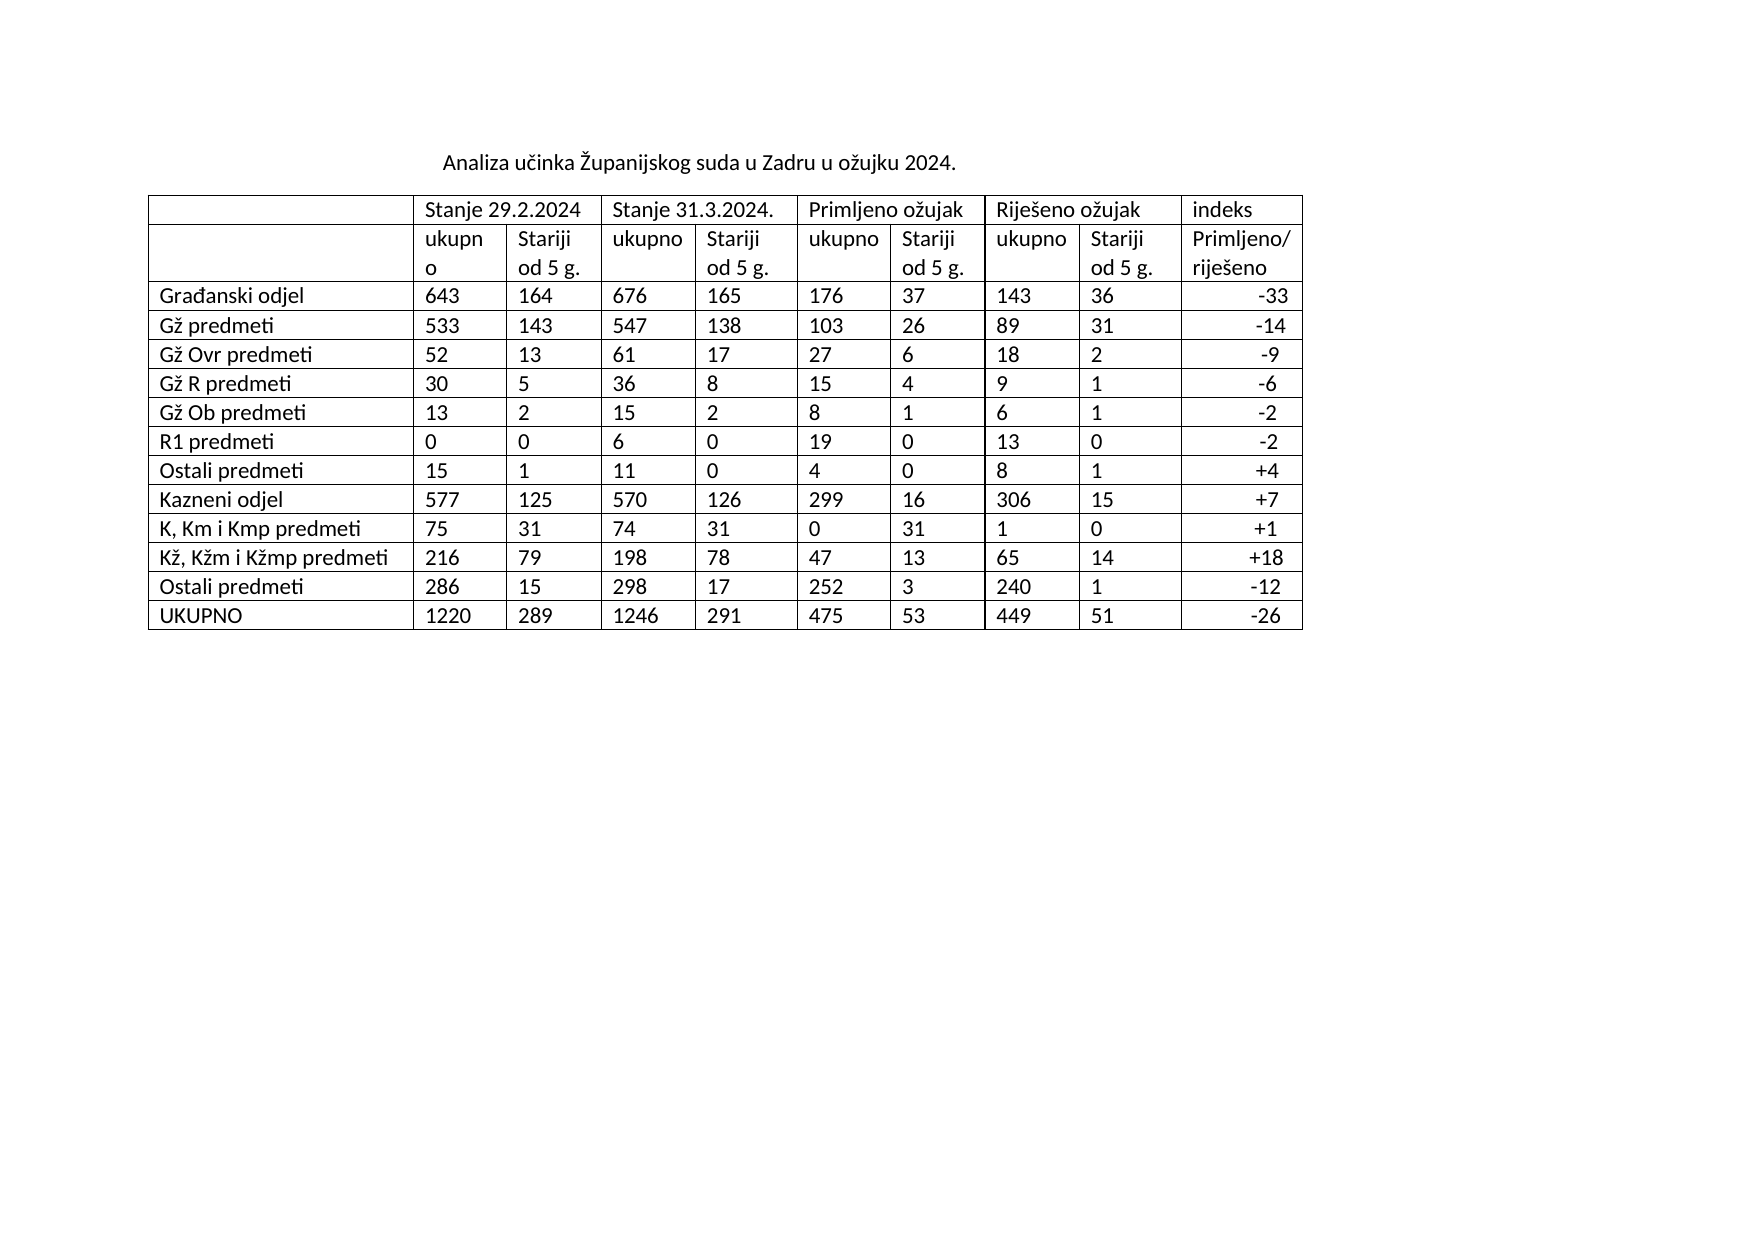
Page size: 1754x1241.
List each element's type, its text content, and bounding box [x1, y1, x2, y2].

table_cell +18 [1182, 543, 1302, 571]
table_cell 6 [986, 398, 1079, 426]
table_cell Kazneni odjel [149, 485, 413, 513]
table_cell 0 [1080, 514, 1181, 542]
table_cell -2 [1182, 427, 1302, 455]
table_cell 533 [414, 311, 506, 339]
table_cell Gž Ovr predmeti [149, 340, 413, 368]
table_cell 138 [696, 311, 797, 339]
table_cell 79 [507, 543, 601, 571]
table_cell 252 [798, 572, 890, 600]
table_cell +7 [1182, 485, 1302, 513]
table_cell 306 [986, 485, 1079, 513]
table_cell 17 [696, 340, 797, 368]
table_cell 289 [507, 601, 601, 629]
table_cell 26 [891, 311, 984, 339]
table_cell 2 [1080, 340, 1181, 368]
table_cell 16 [891, 485, 984, 513]
table_cell 676 [602, 282, 695, 310]
table_cell 547 [602, 311, 695, 339]
table_cell 17 [696, 572, 797, 600]
table_header Primljeno ožujak [798, 196, 984, 223]
table_cell 13 [507, 340, 601, 368]
table_cell 103 [798, 311, 890, 339]
table_cell 31 [507, 514, 601, 542]
table_cell 176 [798, 282, 890, 310]
table_cell 4 [891, 369, 984, 397]
table_cell 164 [507, 282, 601, 310]
table_cell 143 [986, 282, 1079, 310]
table_cell 0 [1080, 427, 1181, 455]
table_header Riješeno ožujak [986, 196, 1181, 223]
table_cell 299 [798, 485, 890, 513]
table_cell 9 [986, 369, 1079, 397]
table_cell 2 [507, 398, 601, 426]
table_cell 216 [414, 543, 506, 571]
table_cell -33 [1182, 282, 1302, 310]
table_cell 577 [414, 485, 506, 513]
table_cell 75 [414, 514, 506, 542]
table_cell -14 [1182, 311, 1302, 339]
table_cell 1 [1080, 398, 1181, 426]
table_cell 65 [986, 543, 1079, 571]
table_cell 31 [696, 514, 797, 542]
table_cell R1 predmeti [149, 427, 413, 455]
table_cell 13 [891, 543, 984, 571]
table_cell 52 [414, 340, 506, 368]
table_cell 5 [507, 369, 601, 397]
table_cell 53 [891, 601, 984, 629]
table_cell -2 [1182, 398, 1302, 426]
table_cell 143 [507, 311, 601, 339]
table_cell 4 [798, 456, 890, 484]
table_cell 643 [414, 282, 506, 310]
table_cell 13 [986, 427, 1079, 455]
table_cell 36 [1080, 282, 1181, 310]
table_cell 0 [891, 456, 984, 484]
table_cell ukupno [602, 225, 695, 281]
table_cell 475 [798, 601, 890, 629]
table_cell 14 [1080, 543, 1181, 571]
table_cell 36 [602, 369, 695, 397]
table_cell 31 [891, 514, 984, 542]
table_cell 0 [696, 456, 797, 484]
table_cell 291 [696, 601, 797, 629]
table_cell UKUPNO [149, 601, 413, 629]
table_cell Primljeno/ riješeno [1182, 225, 1302, 281]
table_cell 31 [1080, 311, 1181, 339]
table_cell 1 [891, 398, 984, 426]
table_cell 27 [798, 340, 890, 368]
text Analiza učinka Županijskog suda u Zadru u ožujku 2024. [148, 148, 1606, 176]
table_cell 3 [891, 572, 984, 600]
table_cell 15 [798, 369, 890, 397]
table_cell 570 [602, 485, 695, 513]
table_cell 15 [414, 456, 506, 484]
table_cell 8 [798, 398, 890, 426]
table_cell Ostali predmeti [149, 572, 413, 600]
table_cell 1 [1080, 369, 1181, 397]
table_cell 286 [414, 572, 506, 600]
table_cell 15 [507, 572, 601, 600]
table_cell K, Km i Kmp predmeti [149, 514, 413, 542]
table_cell 449 [986, 601, 1079, 629]
table_cell Gž R predmeti [149, 369, 413, 397]
table_header Stanje 29.2.2024 [414, 196, 601, 223]
table_cell 18 [986, 340, 1079, 368]
table_cell 1 [1080, 572, 1181, 600]
table_cell 165 [696, 282, 797, 310]
table_cell 8 [986, 456, 1079, 484]
table_cell 51 [1080, 601, 1181, 629]
table_cell 0 [507, 427, 601, 455]
table_cell Kž, Kžm i Kžmp predmeti [149, 543, 413, 571]
table_cell ukupno [798, 225, 890, 281]
table_cell 0 [414, 427, 506, 455]
table_cell 6 [891, 340, 984, 368]
table_cell Ostali predmeti [149, 456, 413, 484]
table_header Stanje 31.3.2024. [602, 196, 797, 223]
table_cell 2 [696, 398, 797, 426]
table_cell 298 [602, 572, 695, 600]
table_cell 1220 [414, 601, 506, 629]
table_header [149, 196, 413, 223]
table_cell 125 [507, 485, 601, 513]
table_cell 89 [986, 311, 1079, 339]
table_cell 6 [602, 427, 695, 455]
table_cell +4 [1182, 456, 1302, 484]
table_cell Stariji od 5 g. [507, 225, 601, 281]
table_cell Gž predmeti [149, 311, 413, 339]
table_cell Stariji od 5 g. [696, 225, 797, 281]
table_cell -26 [1182, 601, 1302, 629]
table_header indeks [1182, 196, 1302, 223]
table_cell ukupno [986, 225, 1079, 281]
table_cell Građanski odjel [149, 282, 413, 310]
table_cell 78 [696, 543, 797, 571]
table_cell 47 [798, 543, 890, 571]
table_cell 1 [986, 514, 1079, 542]
table_cell +1 [1182, 514, 1302, 542]
table_cell Gž Ob predmeti [149, 398, 413, 426]
table_cell 126 [696, 485, 797, 513]
table_cell 30 [414, 369, 506, 397]
table_cell 37 [891, 282, 984, 310]
table_cell 74 [602, 514, 695, 542]
table_cell [149, 225, 413, 281]
table_cell Stariji od 5 g. [1080, 225, 1181, 281]
table_cell 1246 [602, 601, 695, 629]
table_cell 1 [507, 456, 601, 484]
table_cell ukupno [414, 225, 506, 281]
table_cell 13 [414, 398, 506, 426]
table_cell 15 [1080, 485, 1181, 513]
table_cell 0 [696, 427, 797, 455]
table_cell 0 [891, 427, 984, 455]
table_cell 8 [696, 369, 797, 397]
table_cell 61 [602, 340, 695, 368]
table_cell 0 [798, 514, 890, 542]
table_cell 1 [1080, 456, 1181, 484]
table_cell 198 [602, 543, 695, 571]
table_cell Stariji od 5 g. [891, 225, 984, 281]
table_cell 15 [602, 398, 695, 426]
table_cell 11 [602, 456, 695, 484]
table_cell 240 [986, 572, 1079, 600]
table_cell -12 [1182, 572, 1302, 600]
table_cell -6 [1182, 369, 1302, 397]
table_cell -9 [1182, 340, 1302, 368]
table_cell 19 [798, 427, 890, 455]
